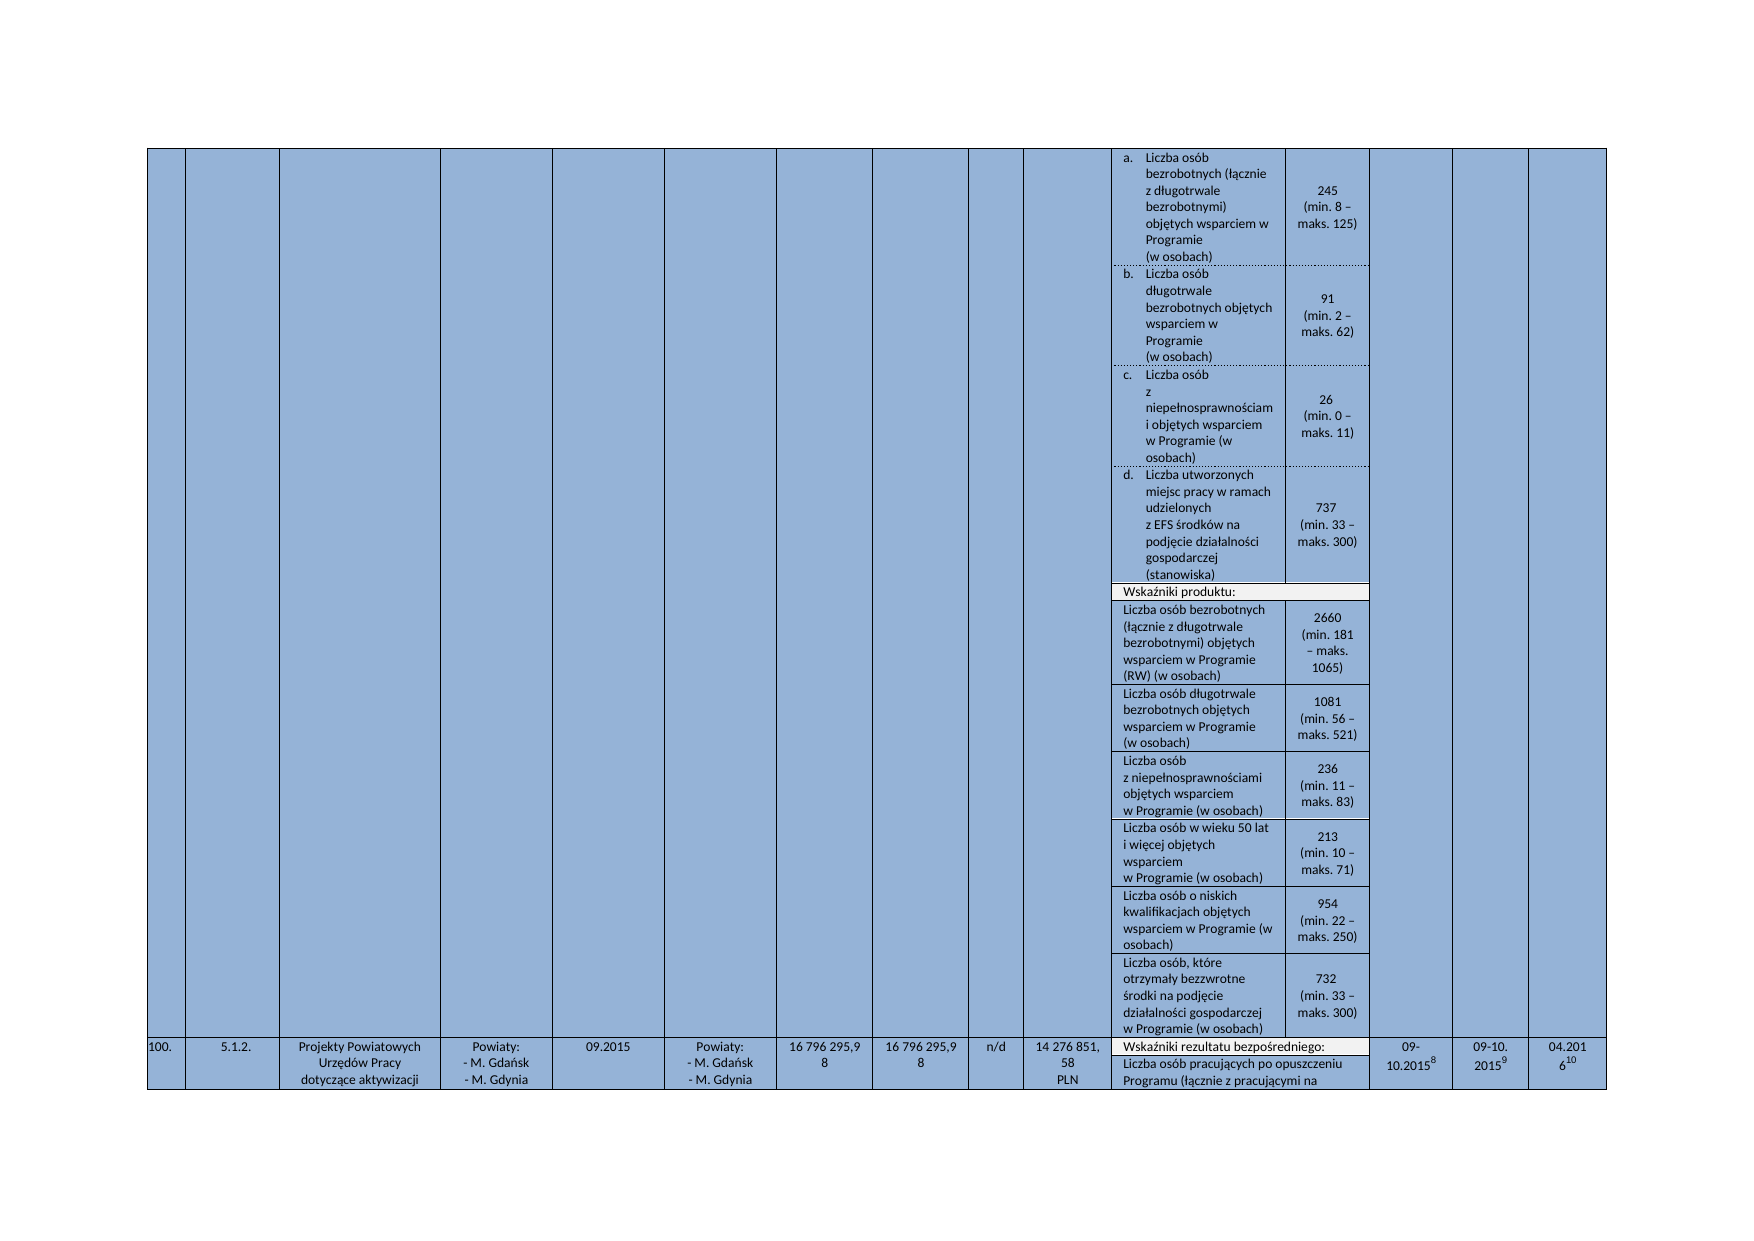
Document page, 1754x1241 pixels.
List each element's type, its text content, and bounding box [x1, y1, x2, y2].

table_cell 26 (min. 0 – maks. 11) [1286, 365, 1369, 466]
table_cell Liczba osób długotrwale bezrobotnych objętych wsparciem w Programie (w osobach) [1112, 685, 1285, 751]
table_cell Liczba osób bezrobotnych (łącznie z długotrwale bezrobotnymi) objętych wsparciem w Programie (RW) (w osobach) [1112, 601, 1285, 684]
table_cell Projekty Powiatowych Urzędów Pracy dotyczące aktywizacji zawodowej osób bezrobotnych powyżej 30 roku życia [280, 1038, 440, 1089]
table_cell Liczba osób, które otrzymały bezzwrotne środki na podjęcie działalności gospodarczej w Programie (w osobach) [1112, 954, 1285, 1037]
table_cell 1081 (min. 56 – maks. 521) [1286, 685, 1369, 751]
table_cell Liczba osób z niepełnosprawnościami objętych wsparciem w Programie (w osobach) [1112, 752, 1285, 818]
table_cell Liczba osób o niskich kwalifikacjach objętych wsparciem w Programie (w osobach) [1112, 887, 1285, 953]
table_cell 14 276 851,58 PLN [1024, 1038, 1111, 1089]
table_cell 91 (min. 2 – maks. 62) [1286, 265, 1369, 365]
table_cell 5.1.2. [186, 1038, 279, 1089]
table_cell 09-10. 2015 [1453, 1038, 1528, 1089]
table_cell 16 796 295,98 PLN (min. 1 252 000 – maks. 5 249 200) [777, 1038, 872, 1089]
table_cell Wskaźniki rezultatu bezpośredniego: [1112, 1038, 1369, 1054]
table_cell 732 (min. 33 – maks. 300) [1286, 954, 1369, 1037]
table_cell Liczba osób długotrwale bezrobotnych objętych wsparciem w Programie (w osobach) [1112, 265, 1285, 365]
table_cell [1112, 1056, 1369, 1089]
table_cell [148, 1038, 185, 1089]
table_cell 236 (min. 11 – maks. 83) [1286, 752, 1369, 818]
table_cell 04.2016 [1529, 1038, 1606, 1089]
table_cell Liczba osób z niepełnosprawnościami objętych wsparciem w Programie (w osobach) [1112, 365, 1285, 466]
table_cell Powiaty: - M. Gdańsk - M. Gdynia - kartuski - nowodworski - pucki - tczewski - wejherowski [441, 1038, 552, 1089]
table_cell Wskaźniki produktu: [1112, 584, 1369, 600]
table_cell Liczba osób w wieku 50 lat i więcej objętych wsparciem w Programie (w osobach) [1112, 820, 1285, 886]
table_cell 954 (min. 22 – maks. 250) [1286, 887, 1369, 953]
table_cell Powiaty: - M. Gdańsk - M. Gdynia - kartuski - nowodworski - pucki - tczewski - wejherowski [665, 1038, 776, 1089]
table_cell 245 (min. 8 – maks. 125) [1286, 149, 1369, 265]
table_cell n/d [969, 1038, 1023, 1089]
table_cell 2660 (min. 181 – maks. 1065) [1286, 601, 1369, 684]
table_cell 213 (min. 10 – maks. 71) [1286, 820, 1369, 886]
table_cell 09-10.2015 [1370, 1038, 1452, 1089]
table_cell Liczba osób bezrobotnych (łącznie z długotrwale bezrobotnymi) objętych wsparciem w Programie (w osobach) [1112, 149, 1285, 265]
table_cell 737 (min. 33 – maks. 300) [1286, 466, 1369, 582]
table_cell Liczba utworzonych miejsc pracy w ramach udzielonych z EFS środków na podjęcie działalności gospodarczej (stanowiska) [1112, 466, 1285, 582]
table_cell 09.2015 [553, 1038, 664, 1089]
table_cell 16 796 295,98 PLN (min. 1 252 000 – maks. 5 249 200) [873, 1038, 968, 1089]
